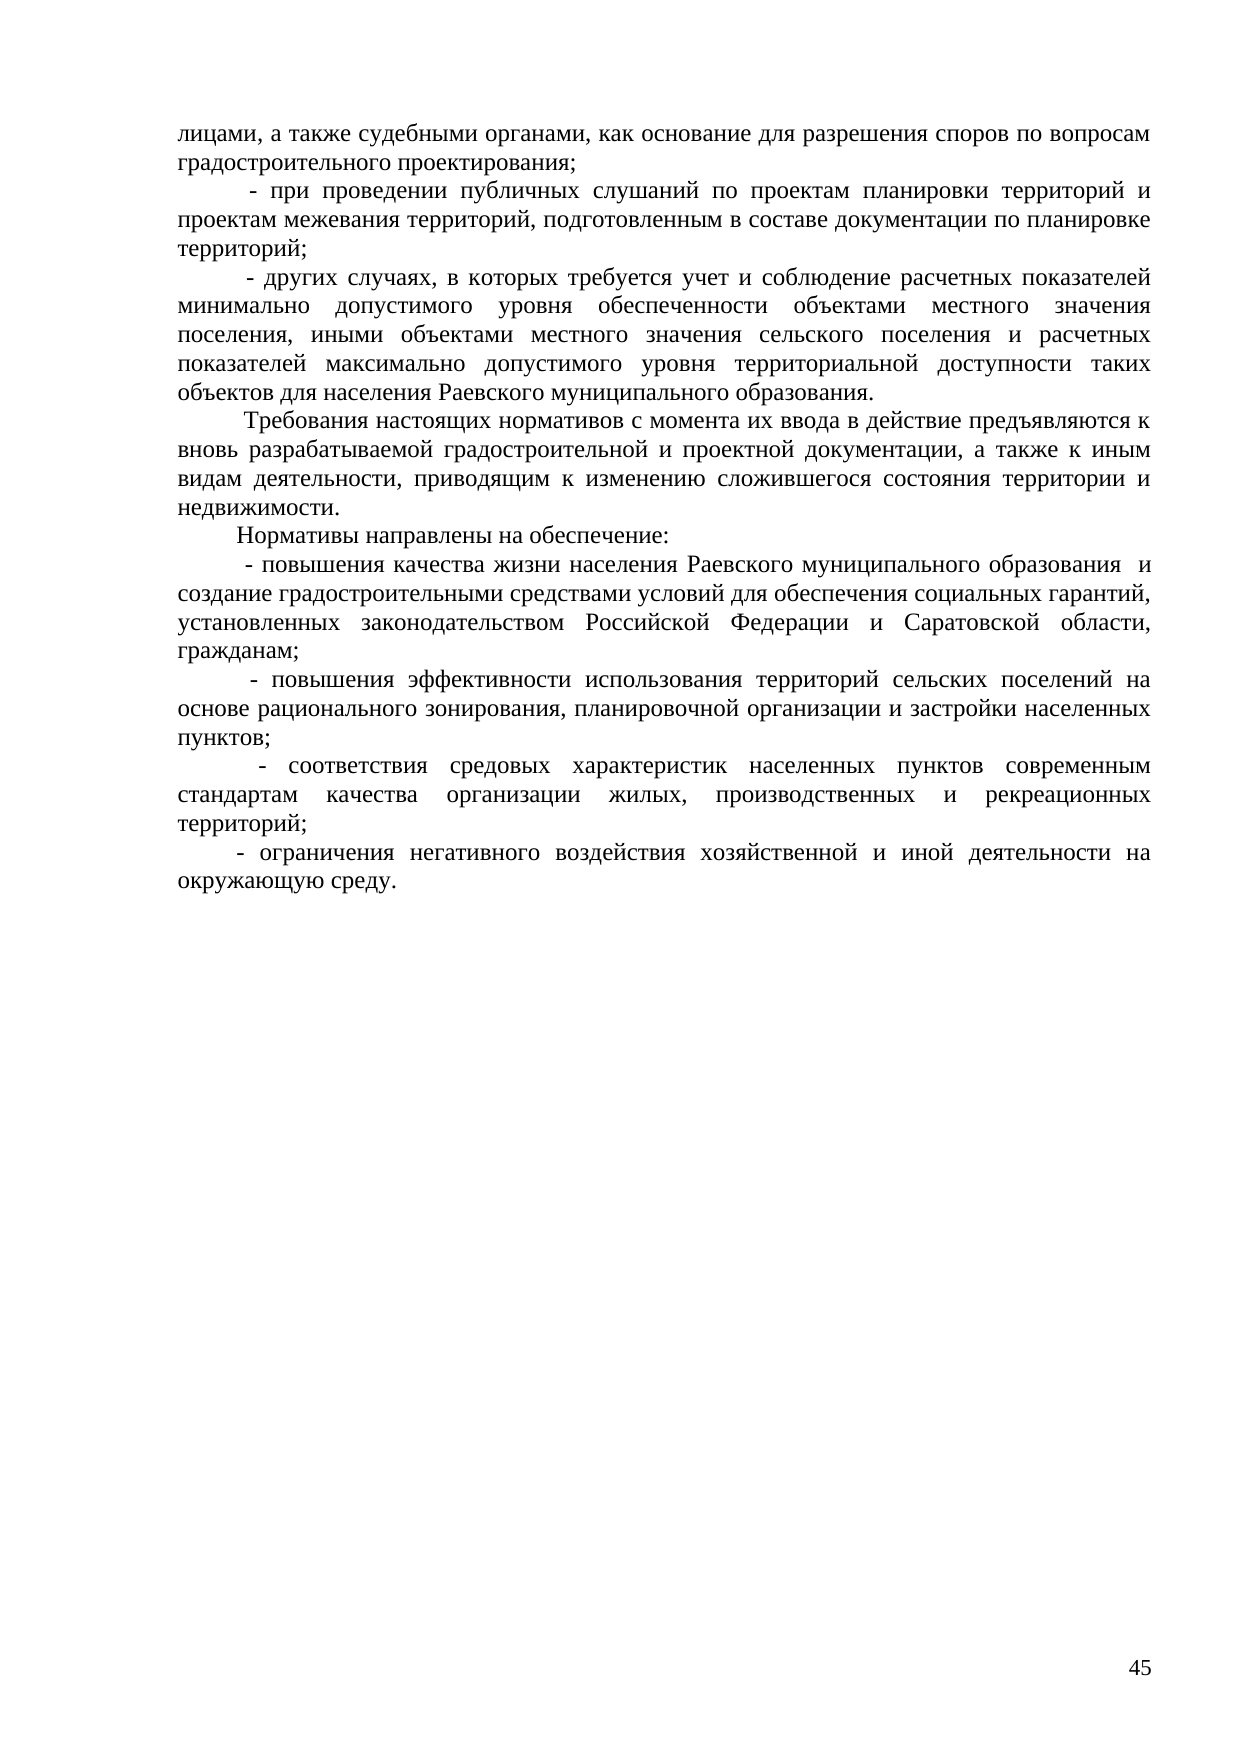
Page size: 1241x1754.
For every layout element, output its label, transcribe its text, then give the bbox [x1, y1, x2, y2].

text - при проведении публичных слушаний по проектам планировки территорий и проектам межевания территорий, подготовленным в составе документации по планировке территорий; [177, 176, 1152, 262]
text - повышения эффективности использования территорий сельских поселений на основе рационального зонирования, планировочной организации и застройки населенных пунктов; [177, 664, 1152, 751]
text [177, 118, 1152, 176]
text - других случаях, в которых требуется учет и соблюдение расчетных показателей минимально допустимого уровня обеспеченности объектами местного значения поселения, иными объектами местного значения сельского поселения и расчетных показателей максимально допустимого уровня территориальной доступности таких объектов для населения Раевского муниципального образования. [177, 262, 1152, 406]
text - ограничения негативного воздействия хозяйственной и иной деятельности на окружающую среду. [177, 837, 1152, 894]
text Нормативы направлены на обеспечение: [177, 521, 1152, 549]
text - соответствия средовых характеристик населенных пунктов современным стандартам качества организации жилых, производственных и рекреационных территорий; [177, 751, 1152, 837]
text - повышения качества жизни населения Раевского муниципального образования и создание градостроительными средствами условий для обеспечения социальных гарантий, установленных законодательством Российской Федерации и Саратовской области, гражданам; [177, 549, 1152, 664]
text Требования настоящих нормативов с момента их ввода в действие предъявляются к вновь разрабатываемой градостроительной и проектной документации, а также к иным видам деятельности, приводящим к изменению сложившегося состояния территории и недвижимости. [177, 406, 1152, 521]
